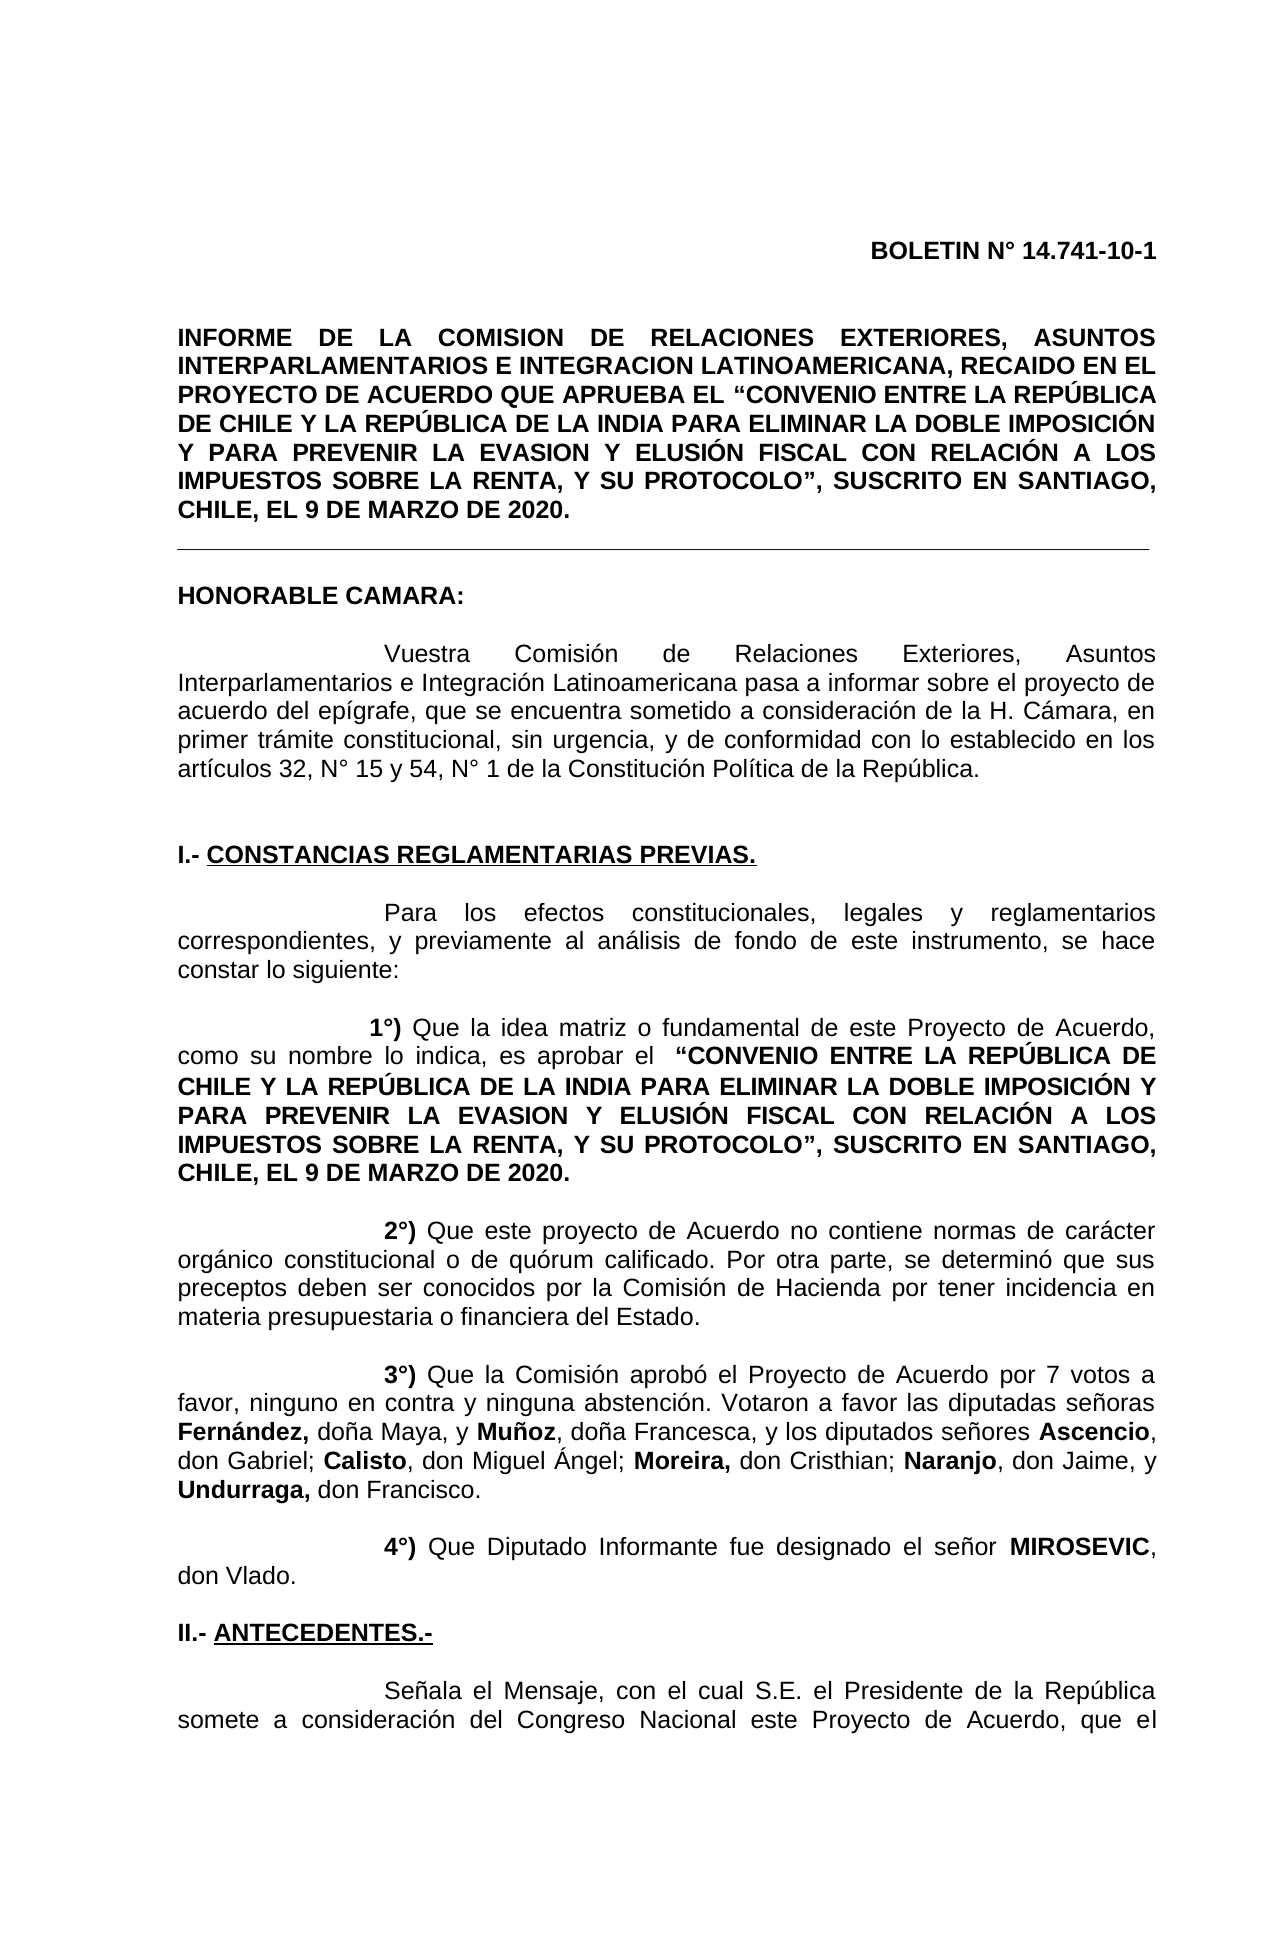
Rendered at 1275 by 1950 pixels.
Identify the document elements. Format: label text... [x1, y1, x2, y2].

list I.- CONSTANCIAS REGLAMENTARIAS PREVIAS. [177, 840, 1157, 869]
list 3°) Que la Comisión aprobó el Proyecto de Acuerdo por 7 votos a favor, ninguno en contra y ninguna abstención. Votaron a favor las diputadas señoras Fernández, doña Maya, y Muñoz, doña Francesca, y los diputados señores Ascencio, don Gabriel; Calisto, don Miguel Ángel; Moreira, don Cristhian; Naranjo, don Jaime, y Undurraga, don Francisco. [177, 1360, 1157, 1503]
list HONORABLE CAMARA: [177, 581, 1157, 610]
text INFORME DE LA COMISION DE RELACIONES EXTERIORES, ASUNTOS INTERPARLAMENTARIOS E INTEGRACION LATINOAMERICANA, RECAIDO EN EL PROYECTO DE ACUERDO QUE APRUEBA EL “CONVENIO ENTRE LA REPÚBLICA DE CHILE Y LA REPÚBLICA DE LA INDIA PARA ELIMINAR LA DOBLE IMPOSICIÓN Y PARA PREVENIR LA EVAsION Y ELUSIÓN FISCAL CON RELACIÓN A LOS IMPUESTOS SOBRE LA RENTA, Y SU PROTOCOLO”, SUSCRITO EN SANTIAGO, CHILE, EL 9 DE MARZO DE 2020. [177, 322, 1157, 524]
list Vuestra Comisión de Relaciones Exteriores, Asuntos Interparlamentarios e Integración Latinoamericana pasa a informar sobre el proyecto de acuerdo del epígrafe, que se encuentra sometido a consideración de la H. Cámara, en primer trámite constitucional, sin urgencia, y de conformidad con lo establecido en los artículos 32, N° 15 y 54, N° 1 de la Constitución Política de la República. [177, 639, 1157, 782]
list 4°) Que Diputado Informante fue designado el señor MIROSEVIC, don Vlado. [177, 1532, 1157, 1590]
list Para los efectos constitucionales, legales y reglamentarios correspondientes, y previamente al análisis de fondo de este instrumento, se hace constar lo siguiente: [177, 897, 1157, 984]
list 2°) Que este proyecto de Acuerdo no contiene normas de carácter orgánico constitucional o de quórum calificado. Por otra parte, se determinó que sus preceptos deben ser conocidos por la Comisión de Hacienda por tener incidencia en materia presupuestaria o financiera del Estado. [177, 1216, 1157, 1331]
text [177, 1676, 1157, 1733]
text II.- ANTECEDENTES.- [177, 1618, 1157, 1647]
list ______________________________________________________________________ [177, 524, 1157, 552]
list BOLETIN N° 14.741-10-1 [177, 236, 1157, 265]
text 1°) Que la idea matriz o fundamental de este Proyecto de Acuerdo, como su nombre lo indica, es aprobar el “CONVENIO ENTRE LA REPÚBLICA DE CHILE Y LA REPÚBLICA DE LA INDIA PARA ELIMINAR LA DOBLE IMPOSICIÓN Y PARA PREVENIR LA EVAsION Y ELUSIÓN FISCAL CON RELACIÓN A LOS IMPUESTOS SOBRE LA RENTA, Y SU PROTOCOLO”, SUSCRITO EN SANTIAGO, CHILE, EL 9 DE MARZO DE 2020. [177, 1012, 1157, 1187]
